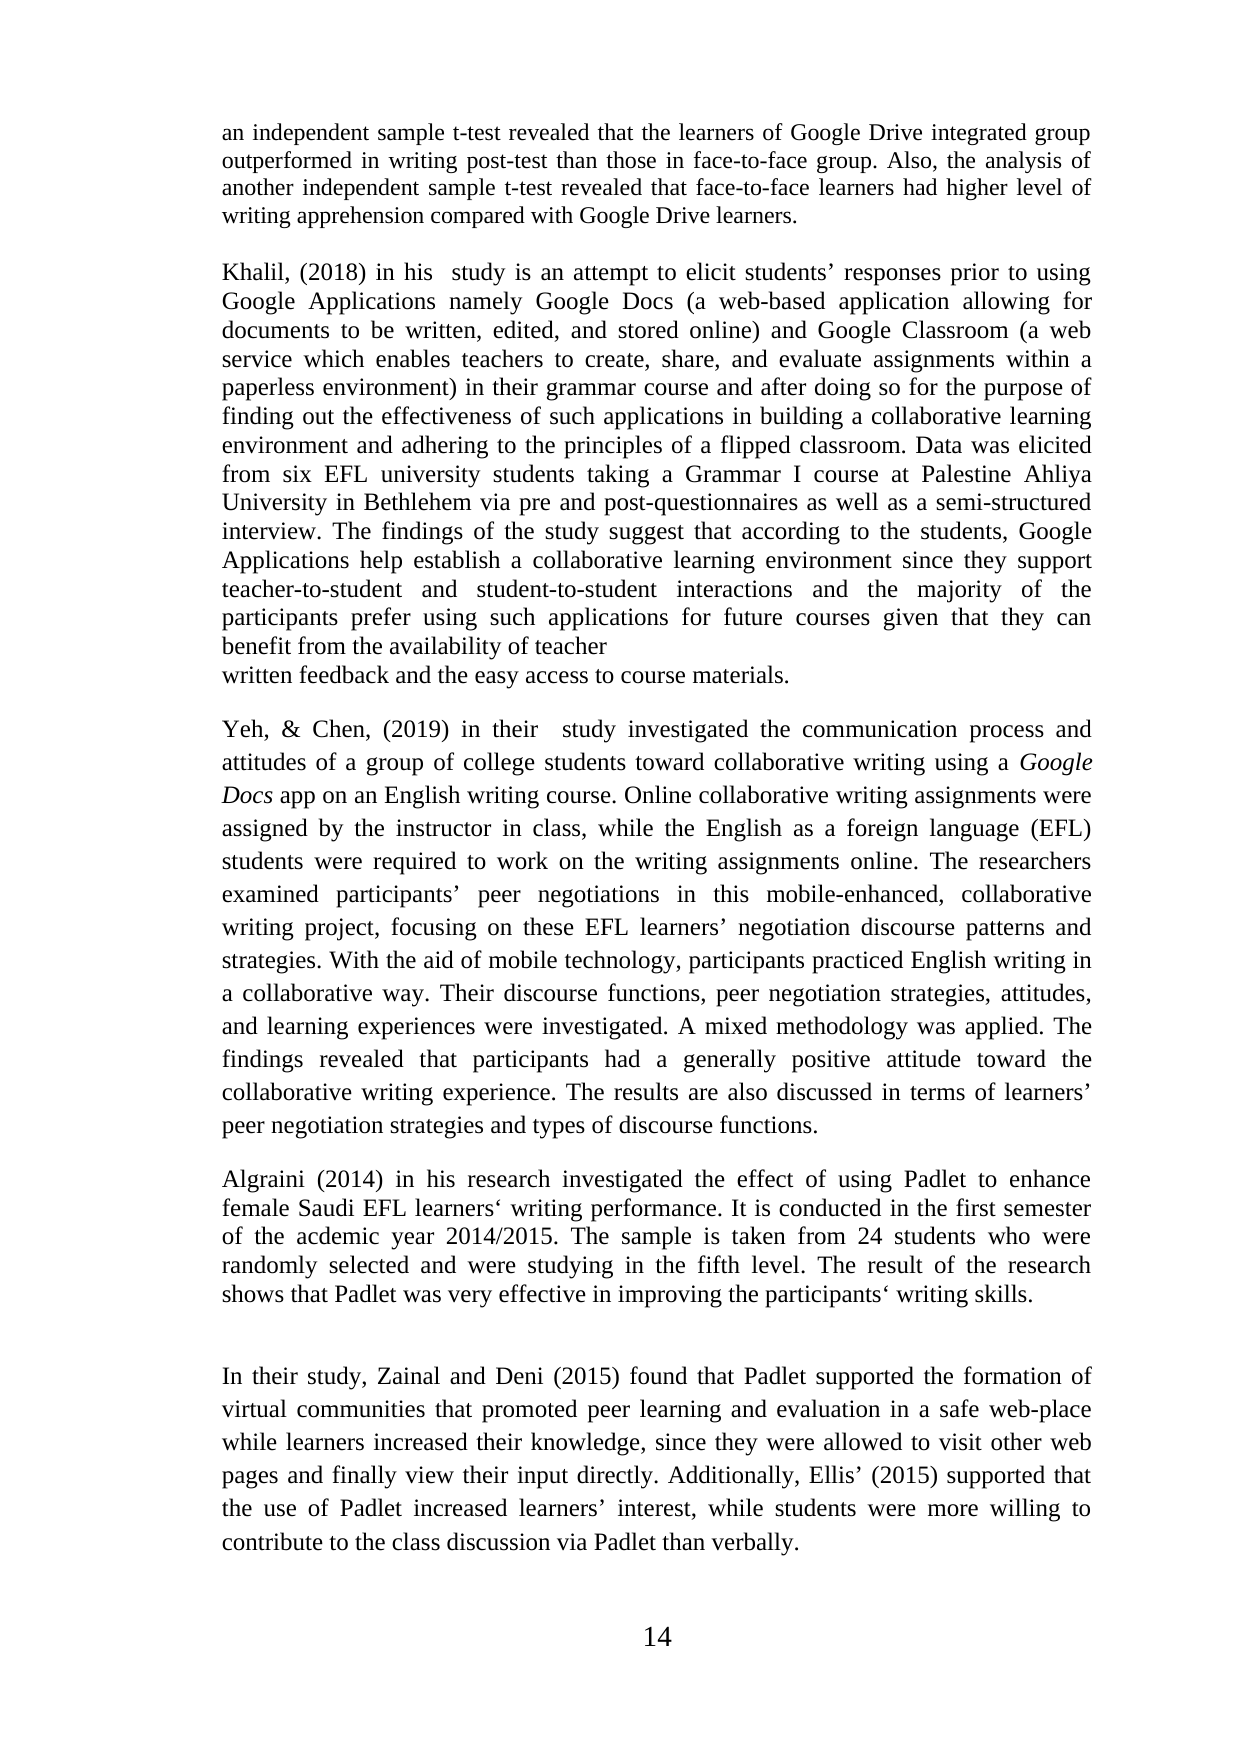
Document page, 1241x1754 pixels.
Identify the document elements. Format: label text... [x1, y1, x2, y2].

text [222, 118, 1093, 229]
text Algraini (2014) in his research investigated the effect of using Padlet to enhance female Saudi EFL learners‘ writing performance. It is conducted in the first semester of the acdemic year 2014/2015. The sample is taken from 24 students who were randomly selected and were studying in the fifth level. The result of the research shows that Padlet was very effective in improving the participants‘ writing skills. [222, 1164, 1093, 1308]
text Khalil, (2018) in his study is an attempt to elicit students’ responses prior to using Google Applications namely Google Docs (a web-based application allowing for documents to be written, edited, and stored online) and Google Classroom (a web service which enables teachers to create, share, and evaluate assignments within a paperless environment) in their grammar course and after doing so for the purpose of finding out the effectiveness of such applications in building a collaborative learning environment and adhering to the principles of a flipped classroom. Data was elicited from six EFL university students taking a Grammar I course at Palestine Ahliya University in Bethlehem via pre and post-questionnaires as well as a semi-structured interview. The findings of the study suggest that according to the students, Google Applications help establish a collaborative learning environment since they support teacher-to-student and student-to-student interactions and the majority of the participants prefer using such applications for future courses given that they can benefit from the availability of teacher [222, 257, 1093, 660]
text written feedback and the easy access to course materials. [222, 660, 1093, 689]
text In their study, Zainal and Deni (2015) found that Padlet supported the formation of virtual communities that promoted peer learning and evaluation in a safe web-place while learners increased their knowledge, since they were allowed to visit other web pages and finally view their input directly. Additionally, Ellis’ (2015) supported that the use of Padlet increased learners’ interest, while students were more willing to contribute to the class discussion via Padlet than verbally. [222, 1361, 1093, 1555]
text Yeh, & Chen, (2019) in their study investigated the communication process and attitudes of a group of college students toward collaborative writing using a Google Docs app on an English writing course. Online collaborative writing assignments were assigned by the instructor in class, while the English as a foreign language (EFL) students were required to work on the writing assignments online. The researchers examined participants’ peer negotiations in this mobile-enhanced, collaborative writing project, focusing on these EFL learners’ negotiation discourse patterns and strategies. With the aid of mobile technology, participants practiced English writing in a collaborative way. Their discourse functions, peer negotiation strategies, attitudes, and learning experiences were investigated. A mixed methodology was applied. The findings revealed that participants had a generally positive attitude toward the collaborative writing experience. The results are also discussed in terms of learners’ peer negotiation strategies and types of discourse functions. [222, 714, 1093, 1139]
